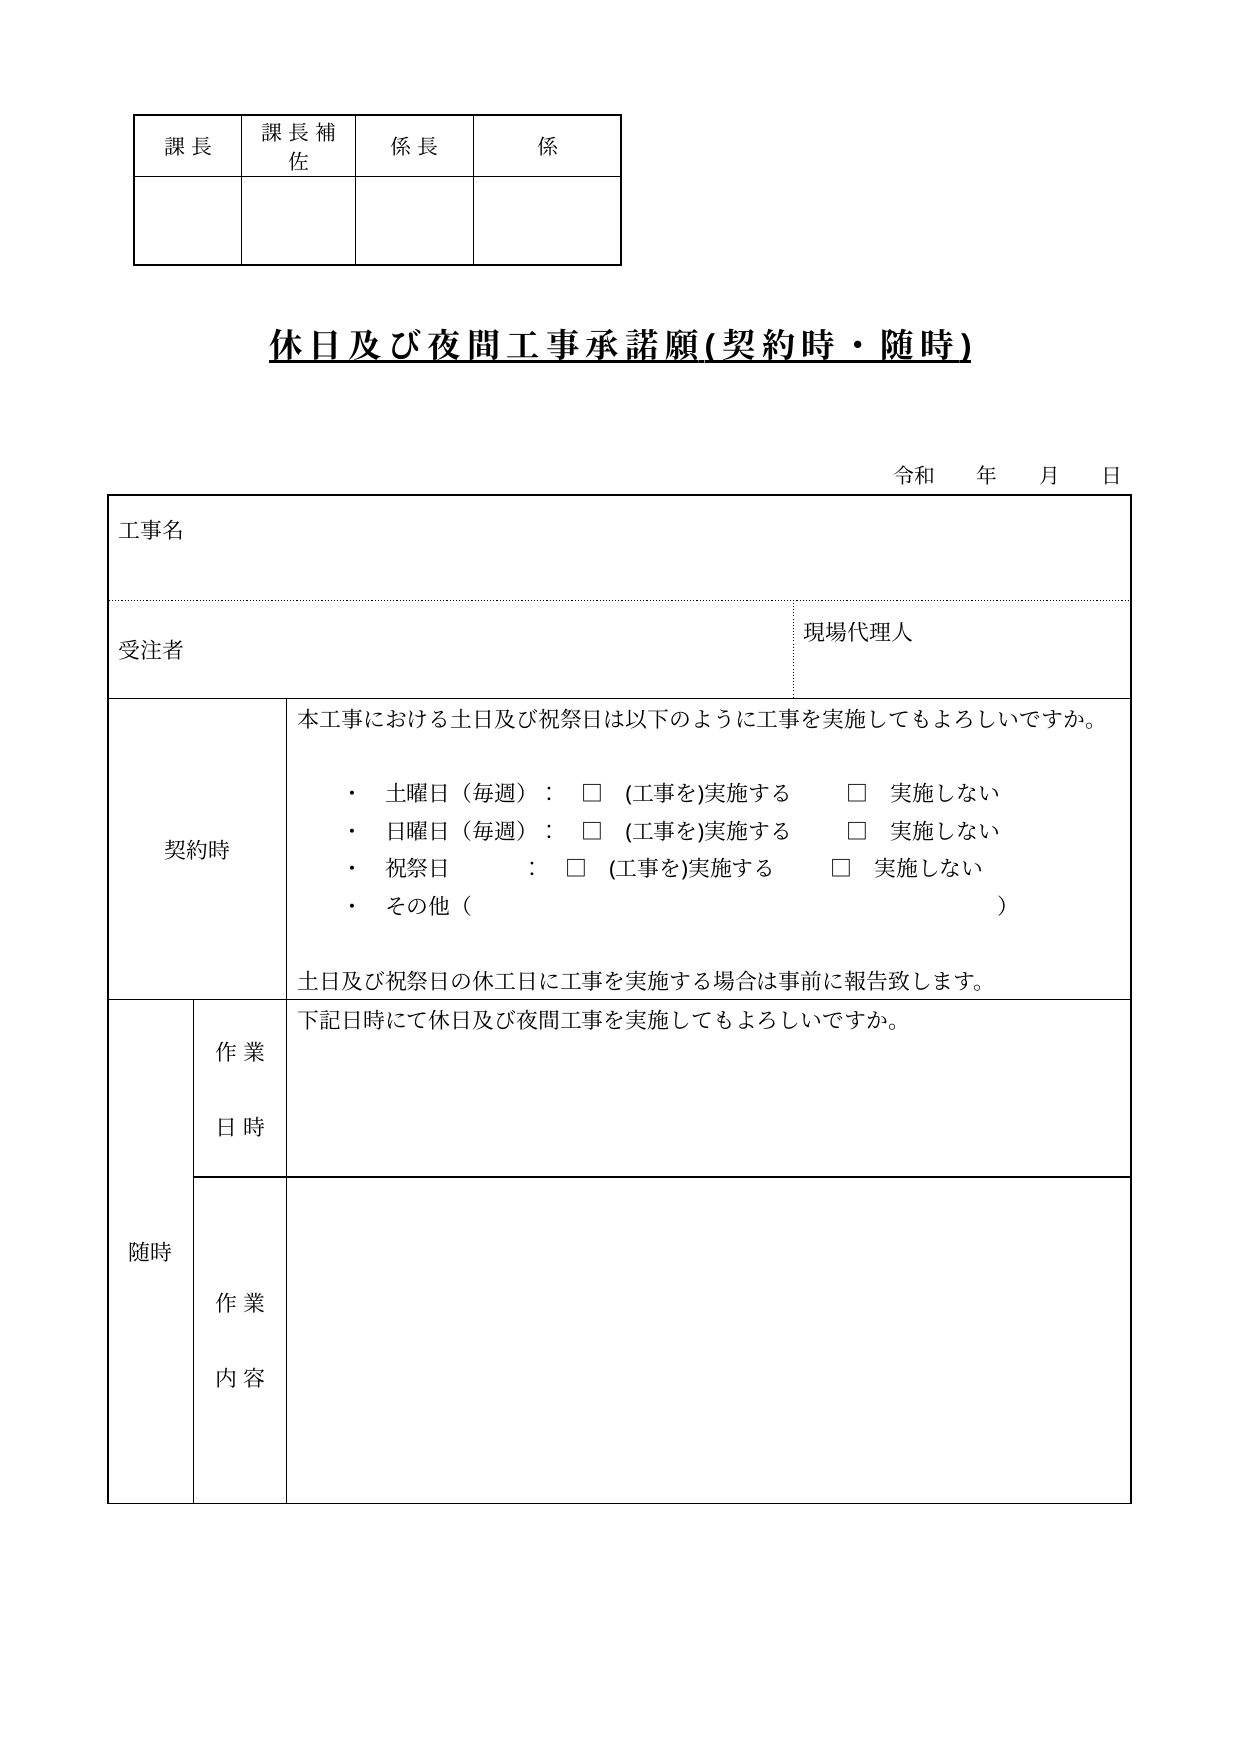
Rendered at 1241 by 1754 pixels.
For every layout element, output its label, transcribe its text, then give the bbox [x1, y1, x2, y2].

table_cell 本工事における土日及び祝祭日は以下のように工事を実施してもよろしいですか。 ・ 土曜日（毎週）： □ (工事を)実施する □ 実施しない ・ 日曜日（毎週）： □ (工事を)実施する □ 実施しない ・ 祝祭日 ： □ (工事を)実施する □ 実施しない ・ その他（ ） 土日及び祝祭日の休工日に工事を実施する場合は事前に報告致します。 [287, 699, 1130, 999]
table_cell 契約時 [109, 699, 286, 999]
table_header 係長 [356, 116, 473, 176]
table_header 課長 [135, 116, 241, 176]
table_cell 受注者 [109, 600, 793, 698]
text 休日及び夜間工事承諾願(契約時・随時) [118, 306, 1122, 381]
table_cell 随時 [109, 1000, 193, 1502]
table_header 係 [474, 116, 620, 176]
table_cell 作 業 内 容 [194, 1178, 286, 1502]
table_cell 作 業 日 時 [194, 1000, 286, 1176]
table_cell [356, 177, 473, 264]
table_cell [242, 177, 355, 264]
table_cell [474, 177, 620, 264]
table_cell 現場代理人 [793, 600, 1130, 698]
text 令和 年 月 日 [118, 456, 1122, 493]
table_header 課長補佐 [242, 116, 355, 176]
table_cell [287, 1178, 1130, 1502]
table_cell [135, 177, 241, 264]
table_header 工事名 [109, 496, 1130, 600]
table_cell 下記日時にて休日及び夜間工事を実施してもよろしいですか。 [287, 1000, 1130, 1176]
